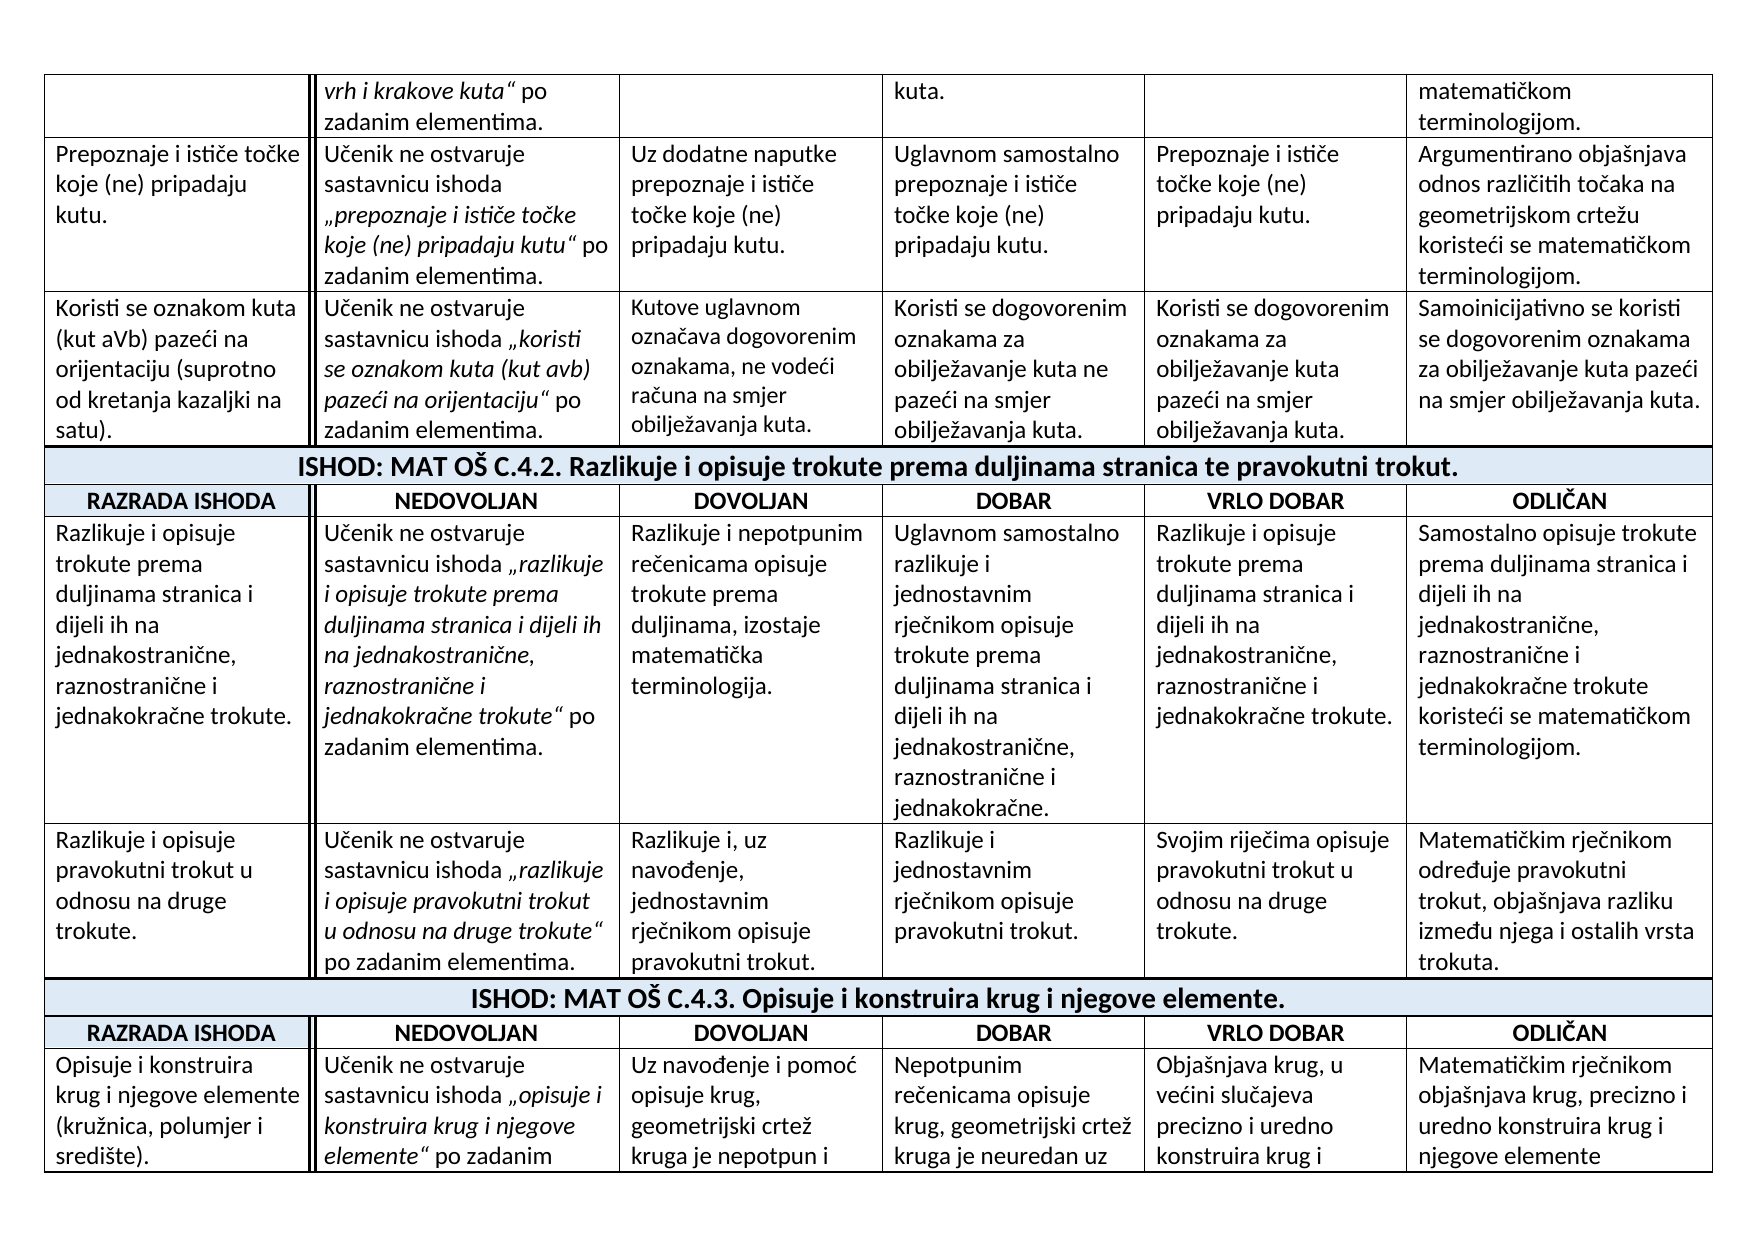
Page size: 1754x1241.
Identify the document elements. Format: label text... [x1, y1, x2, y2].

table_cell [883, 76, 1144, 350]
table_cell Matematičkim rječnikom određuje pravokutni trokut, objašnjava razliku između njega i ostalih vrsta trokuta. [1407, 352, 1712, 504]
table_cell U svakodnevnom govoru pravilno se koristi pojmovima kruga i kružnice, precizno određujući njihov odnos. [1407, 792, 1712, 944]
table_cell Učenik ne ostvaruje sastavnicu ishoda „opisuje i konstruira krug i njegove elemente“ po zadanim elementima. [317, 577, 619, 790]
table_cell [620, 76, 882, 350]
table_cell Nepreciznim rečenicama opisuje međusobni odnos kruga i kružnice. [883, 792, 1144, 944]
table_cell Uglavnom samostalno prepoznaje polumjer i središte kruga i kružnice. [883, 946, 1144, 1129]
table_cell Tek pomoću slikovnog prikaza (skice, geometrijskog crteža) u mogućnosti je odrediti polumjer kružnice. [620, 946, 882, 1129]
table_cell VRLO DOBAR [1145, 545, 1406, 575]
table_cell Razlikuje i opisuje pravokutni trokut u odnosu na druge trokute. [45, 352, 308, 504]
table_cell Učenik ne ostvaruje sastavnicu ishoda „prepoznaje polumjer i središte kruga i kružnice“ po zadanim elementima. [317, 946, 619, 1129]
table_cell RAZRADA ISHODA [45, 545, 308, 575]
table_cell ISHOD: MAT OŠ C.4.3. Opisuje i konstruira krug i njegove elemente. [45, 508, 1712, 543]
table_cell Učenik ne ostvaruje sastavnicu ishoda „razlikuje i opisuje pravokutni trokut u odnosu na druge trokute“ po zadanim elementima. [317, 352, 619, 504]
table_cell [1145, 76, 1406, 350]
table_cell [1407, 76, 1712, 350]
table_cell Opisuje i konstruira krug i njegove elemente (kružnica, polumjer i središte). [45, 577, 308, 790]
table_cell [45, 76, 308, 350]
table_cell ISHOD: MAT OŠ C.4.4. Crta i konstruira geometrijske likove. [45, 1132, 1712, 1168]
table_cell Prepoznaje polumjer i središte kruga i kružnice. [45, 946, 308, 1129]
table_cell DOBAR [883, 545, 1144, 575]
table_cell Učenik ne ostvaruje sastavnicu ishoda „opisuje odnos kruga i kružnice“ po zadanim elementima. [317, 792, 619, 944]
table_cell Matematičkim rječnikom objašnjava polumjer i središte kružnice, navedenim pojmovima koristi se spontano. [1407, 946, 1712, 1129]
table_cell ODLIČAN [1407, 545, 1712, 575]
table_cell Razlikuje i, uz navođenje, jednostavnim rječnikom opisuje pravokutni trokut. [620, 352, 882, 504]
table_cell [317, 76, 619, 350]
table_cell Samo pomoću slikovnog prikaza u mogućnosti je odrediti razlike između kruga i kružnice. [620, 792, 882, 944]
table_cell Razlikuje i jednostavnim rječnikom opisuje pravokutni trokut. [883, 352, 1144, 504]
table_cell Opisuje odnos kruga i kružnice. [45, 792, 308, 944]
table_cell Uz navođenje i pomoć opisuje krug, geometrijski crtež kruga je nepotpun i neuredan. [620, 577, 882, 790]
table_cell NEDOVOLJAN [317, 545, 619, 575]
table_cell Matematičkim rječnikom objašnjava krug, precizno i uredno konstruira krug i njegove elemente (kružnica, polumjer i središte). [1407, 577, 1712, 790]
table_cell Imenuje polumjer i središte kruga i kružnice, objašnjava ih svojim riječima. [1145, 946, 1406, 1129]
table_cell Nepotpunim rečenicama opisuje krug, geometrijski crtež kruga je neuredan uz djelomično označene elemente kruga. [883, 577, 1144, 790]
table_cell Svojim riječima opisuje pravokutni trokut u odnosu na druge trokute. [1145, 352, 1406, 504]
table_cell Objašnjava krug, u većini slučajeva precizno i uredno konstruira krug i njegove elemente (kružnica, polumjer i središte). [1145, 577, 1406, 790]
table_cell Uglavnom pravilno se koristi pojmovima kruga i kružnice, razumijevajući njihov odnos. [1145, 792, 1406, 944]
table_cell DOVOLJAN [620, 545, 882, 575]
